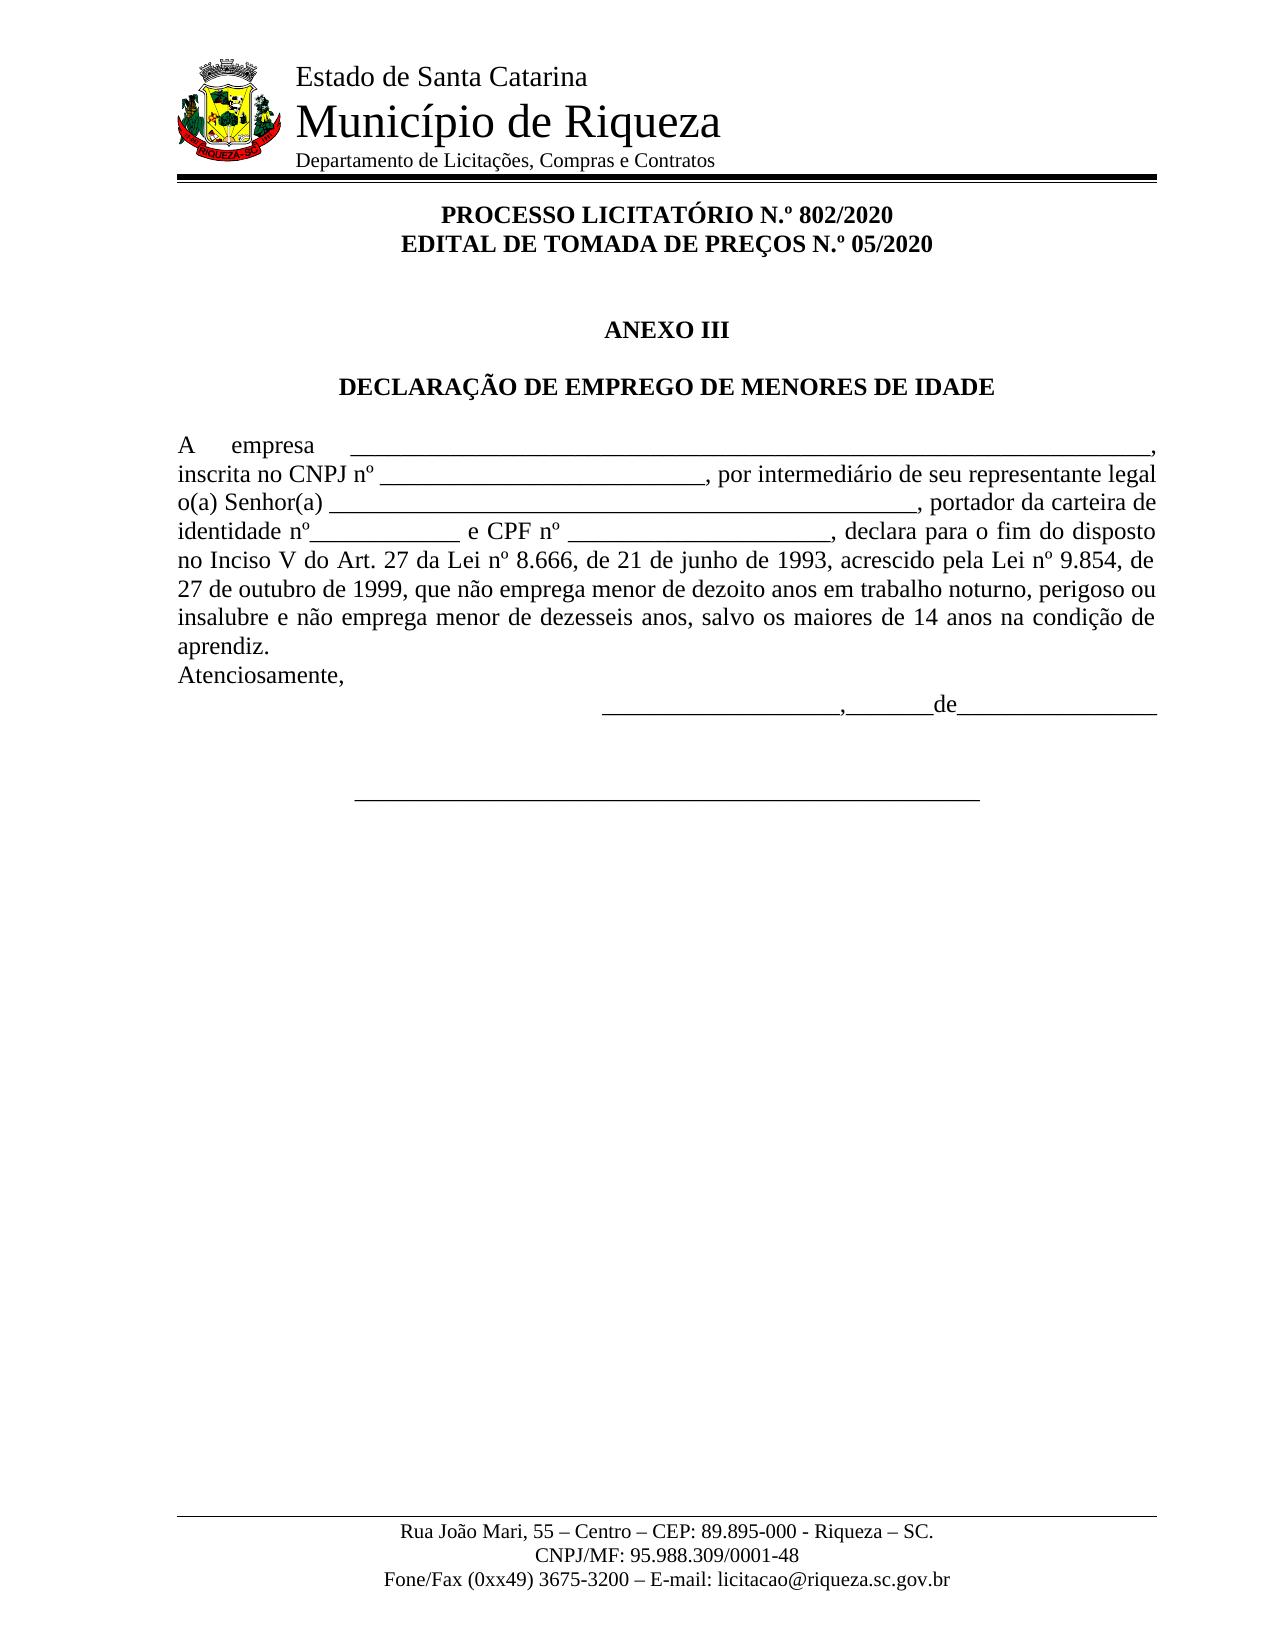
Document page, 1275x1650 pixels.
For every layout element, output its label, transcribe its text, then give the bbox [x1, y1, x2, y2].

text EDITAL DE TOMADA DE PREÇOS N.º 05/2020 [177, 229, 1157, 257]
text ___________________,_______de________________ [177, 689, 1157, 717]
text PROCESSO LICITATÓRIO N.º 802/2020 [177, 200, 1157, 229]
text __________________________________________________ [177, 775, 1157, 804]
text DECLARAÇÃO DE EMPREGO DE MENORES DE IDADE [177, 372, 1157, 401]
text A empresa ________________________________________________________________, inscrita no CNPJ nº __________________________, por intermediário de seu representante legal o(a) Senhor(a) _______________________________________________, portador da carteira de identidade nº____________ e CPF nº _____________________, declara para o fim do disposto no Inciso V do Art. 27 da Lei nº 8.666, de 21 de junho de 1993, acrescido pela Lei nº 9.854, de 27 de outubro de 1999, que não emprega menor de dezoito anos em trabalho noturno, perigoso ou insalubre e não emprega menor de dezesseis anos, salvo os maiores de 14 anos na condição de aprendiz. [177, 430, 1157, 660]
text ANEXO III [177, 315, 1157, 344]
text Atenciosamente, [177, 660, 1157, 689]
